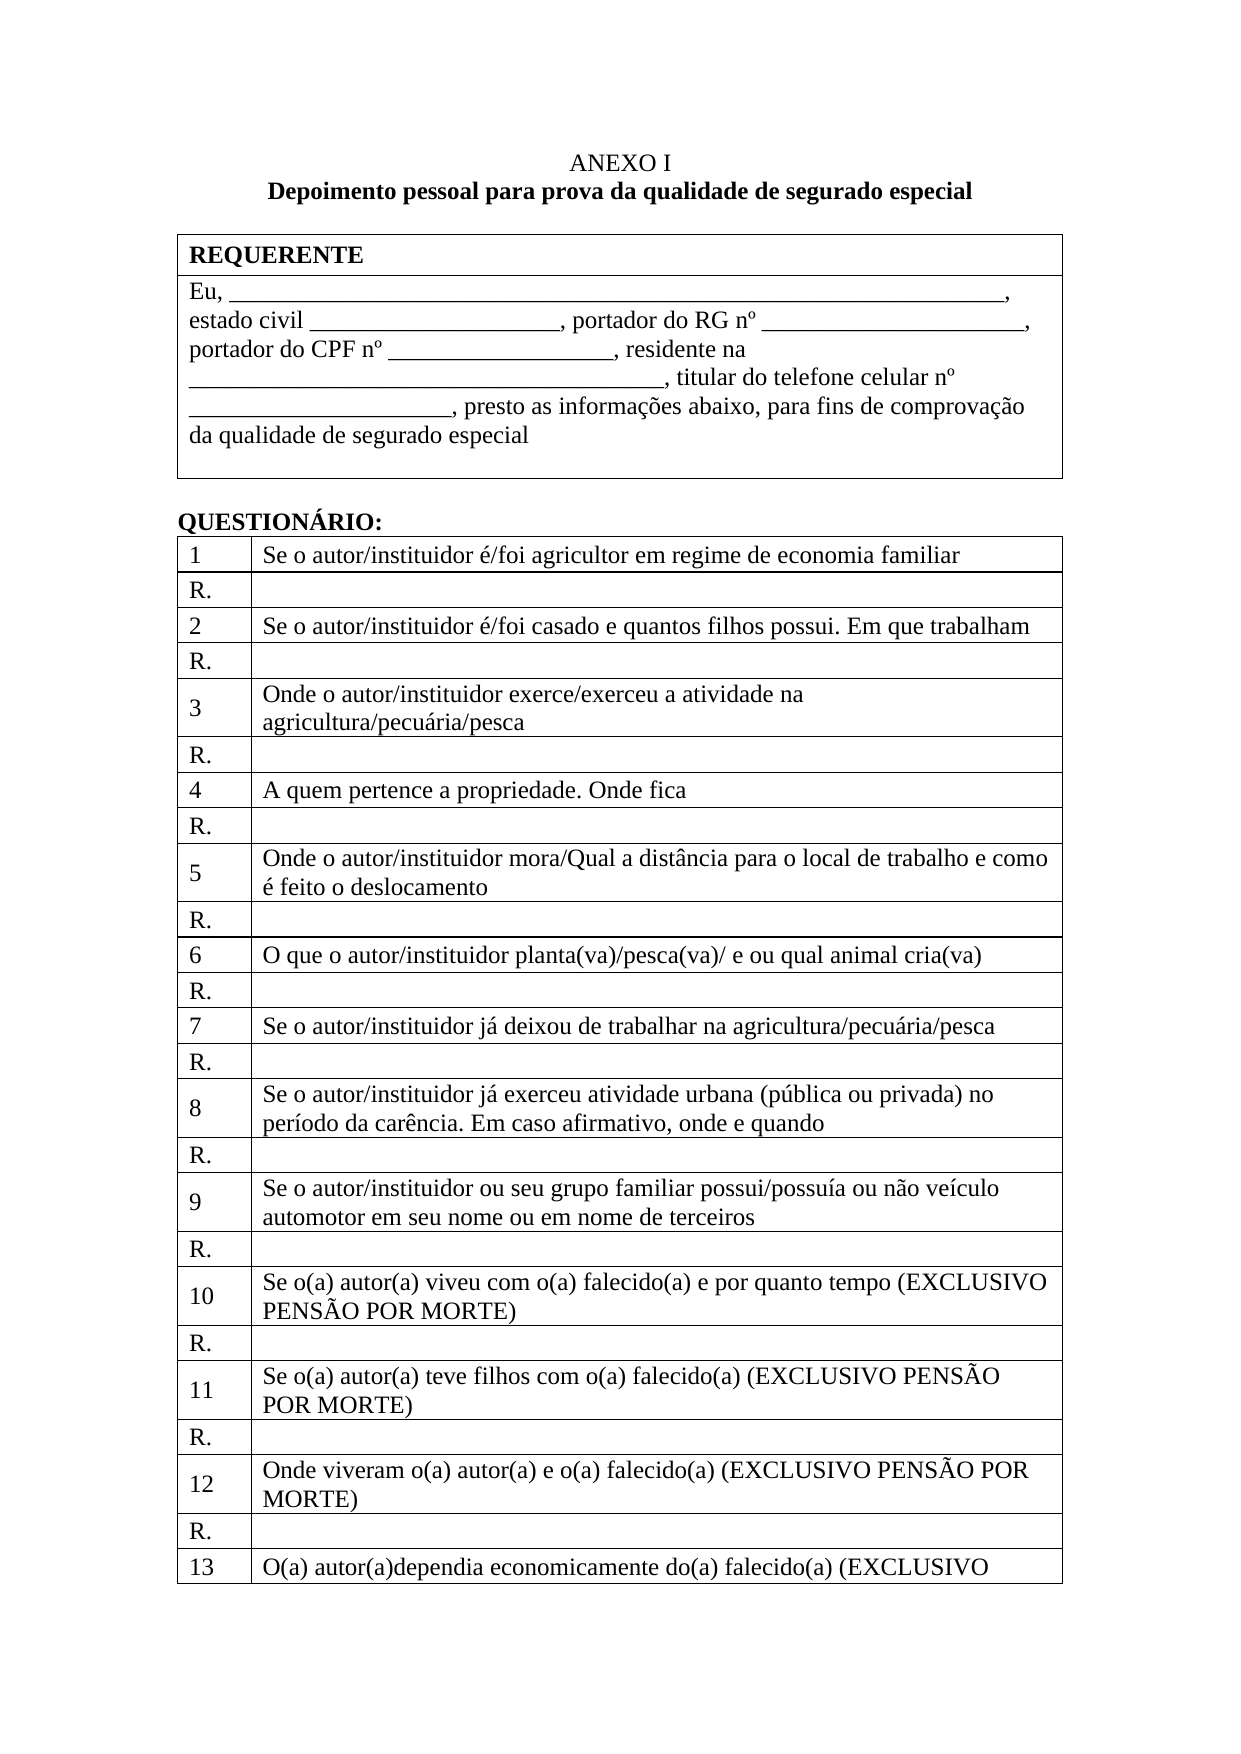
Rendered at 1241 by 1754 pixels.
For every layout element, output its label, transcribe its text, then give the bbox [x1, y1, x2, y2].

table_cell [252, 737, 1062, 772]
table_cell 12 [178, 1455, 251, 1512]
table_cell Se o autor/instituidor ou seu grupo familiar possui/possuía ou não veículo automotor em seu nome ou em nome de terceiros [252, 1173, 1062, 1231]
table_header 1 [178, 537, 251, 571]
table_cell Eu, ______________________________________________________________, estado civil ____________________, portador do RG nº _____________________, portador do CPF nº __________________, residente na ______________________________________, titular do telefone celular nº _____________________, presto as informações abaixo, para fins de comprovação da qualidade de segurado especial [178, 276, 1062, 477]
table_cell 4 [178, 773, 251, 807]
table_cell A quem pertence a propriedade. Onde fica [252, 773, 1062, 807]
text ANEXO I [177, 148, 1063, 176]
table_cell 7 [178, 1008, 251, 1043]
table_cell Onde viveram o(a) autor(a) e o(a) falecido(a) (EXCLUSIVO PENSÃO POR MORTE) [252, 1455, 1062, 1512]
table_cell [252, 1326, 1062, 1360]
table_cell R. [178, 1232, 251, 1266]
table_header REQUERENTE [178, 235, 1062, 275]
text Depoimento pessoal para prova da qualidade de segurado especial [177, 176, 1063, 205]
table_cell Se o autor/instituidor já exerceu atividade urbana (pública ou privada) no período da carência. Em caso afirmativo, onde e quando [252, 1079, 1062, 1137]
table_cell Se o(a) autor(a) teve filhos com o(a) falecido(a) (EXCLUSIVO PENSÃO POR MORTE) [252, 1361, 1062, 1418]
table_cell Onde o autor/instituidor exerce/exerceu a atividade na agricultura/pecuária/pesca [252, 679, 1062, 736]
table_cell [252, 643, 1062, 678]
table_cell R. [178, 643, 251, 678]
table_cell [252, 573, 1062, 607]
table_cell Onde o autor/instituidor mora/Qual a distância para o local de trabalho e como é feito o deslocamento [252, 844, 1062, 901]
table_cell Se o autor/instituidor já deixou de trabalhar na agricultura/pecuária/pesca [252, 1008, 1062, 1043]
text QUESTIONÁRIO: [177, 507, 1063, 536]
table_cell 8 [178, 1079, 251, 1137]
table_cell R. [178, 1326, 251, 1360]
table_cell 13 [178, 1549, 251, 1583]
table_cell R. [178, 902, 251, 936]
table_cell [252, 1420, 1062, 1454]
table_header Se o autor/instituidor é/foi agricultor em regime de economia familiar [252, 537, 1062, 571]
table_cell [252, 808, 1062, 842]
table_cell R. [178, 573, 251, 607]
table_cell [252, 1138, 1062, 1172]
table_cell 5 [178, 844, 251, 901]
table_cell 10 [178, 1267, 251, 1324]
table_cell R. [178, 1044, 251, 1078]
table_cell R. [178, 808, 251, 842]
table_cell R. [178, 1514, 251, 1548]
table_cell 3 [178, 679, 251, 736]
table_cell 6 [178, 938, 251, 972]
table_cell R. [178, 973, 251, 1007]
table_cell 9 [178, 1173, 251, 1231]
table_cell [252, 1549, 1062, 1583]
table_cell R. [178, 1420, 251, 1454]
table_cell 2 [178, 608, 251, 642]
table_cell [252, 1232, 1062, 1266]
table_cell R. [178, 1138, 251, 1172]
table_cell Se o autor/instituidor é/foi casado e quantos filhos possui. Em que trabalham [252, 608, 1062, 642]
table_cell O que o autor/instituidor planta(va)/pesca(va)/ e ou qual animal cria(va) [252, 938, 1062, 972]
table_cell R. [178, 737, 251, 772]
table_cell [252, 973, 1062, 1007]
table_cell [252, 1044, 1062, 1078]
table_cell [252, 902, 1062, 936]
table_cell [252, 1514, 1062, 1548]
table_cell Se o(a) autor(a) viveu com o(a) falecido(a) e por quanto tempo (EXCLUSIVO PENSÃO POR MORTE) [252, 1267, 1062, 1324]
table_cell 11 [178, 1361, 251, 1418]
